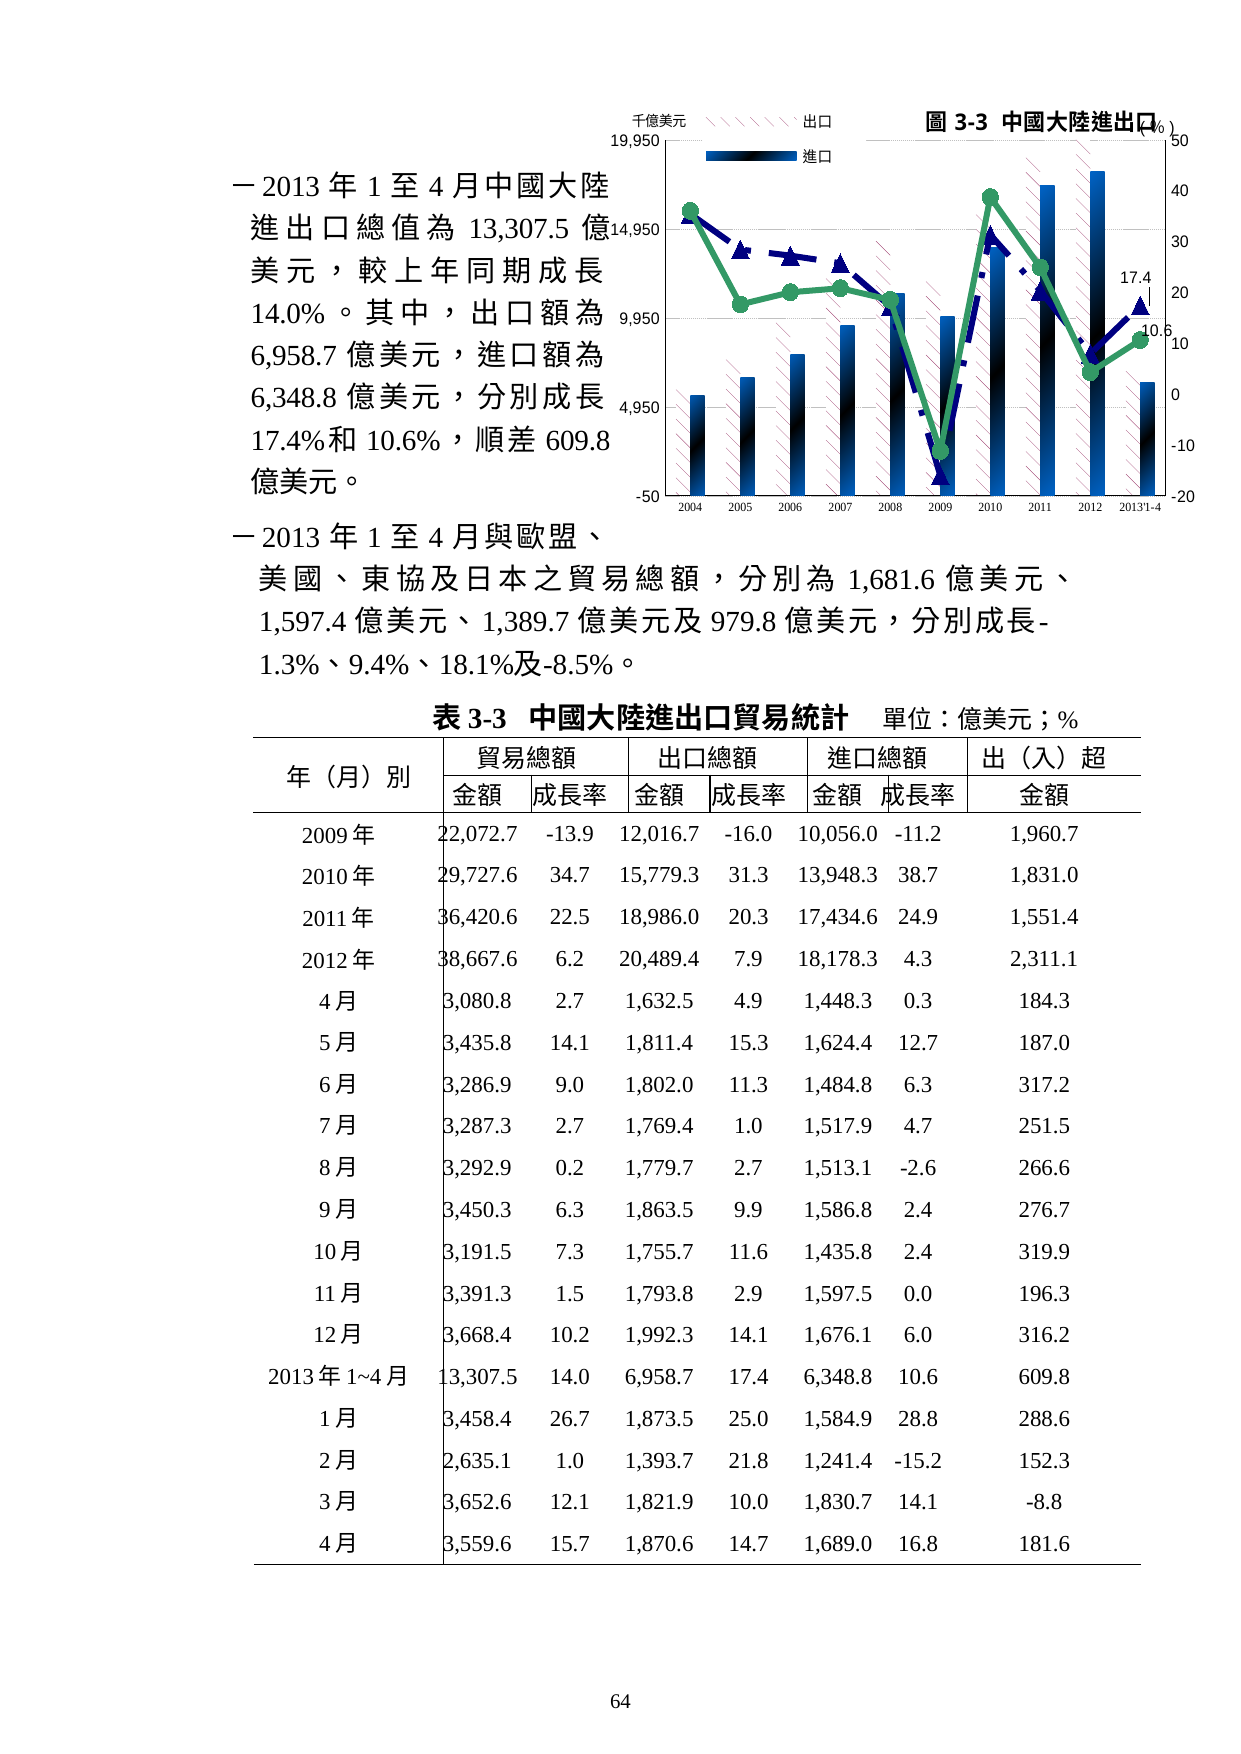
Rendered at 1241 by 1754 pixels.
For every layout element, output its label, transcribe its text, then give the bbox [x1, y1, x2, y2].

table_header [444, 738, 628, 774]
text 表3-3 中國大陸進出口貿易統計 單位：億美元；% [227, 695, 1211, 737]
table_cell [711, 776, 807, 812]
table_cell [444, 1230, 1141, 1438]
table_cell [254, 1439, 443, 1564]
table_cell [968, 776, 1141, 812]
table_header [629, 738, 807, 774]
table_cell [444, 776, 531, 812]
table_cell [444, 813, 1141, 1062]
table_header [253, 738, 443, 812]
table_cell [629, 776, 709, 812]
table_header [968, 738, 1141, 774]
text －2013年1至4月與歐盟、美國、東協及日本之貿易總額，分別為1,681.6億美元、1,597.4億美元、1,389.7億美元及979.8億美元，分別成長-1.3%、9.4%、18.1%及-8.5%。 [229, 513, 1048, 682]
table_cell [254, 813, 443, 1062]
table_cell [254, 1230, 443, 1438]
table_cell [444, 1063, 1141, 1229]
text －2013年1至4月中國大陸進出口總值為13,307.5億美元，較上年同期成長14.0%。其中，出口額為6,958.7億美元，進口額為6,348.8億美元，分別成長17.4%和10.6%，順差609.8億美元。 [229, 162, 629, 501]
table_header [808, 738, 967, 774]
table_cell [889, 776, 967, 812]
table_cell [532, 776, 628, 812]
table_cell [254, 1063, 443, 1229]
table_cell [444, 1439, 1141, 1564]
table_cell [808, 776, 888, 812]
